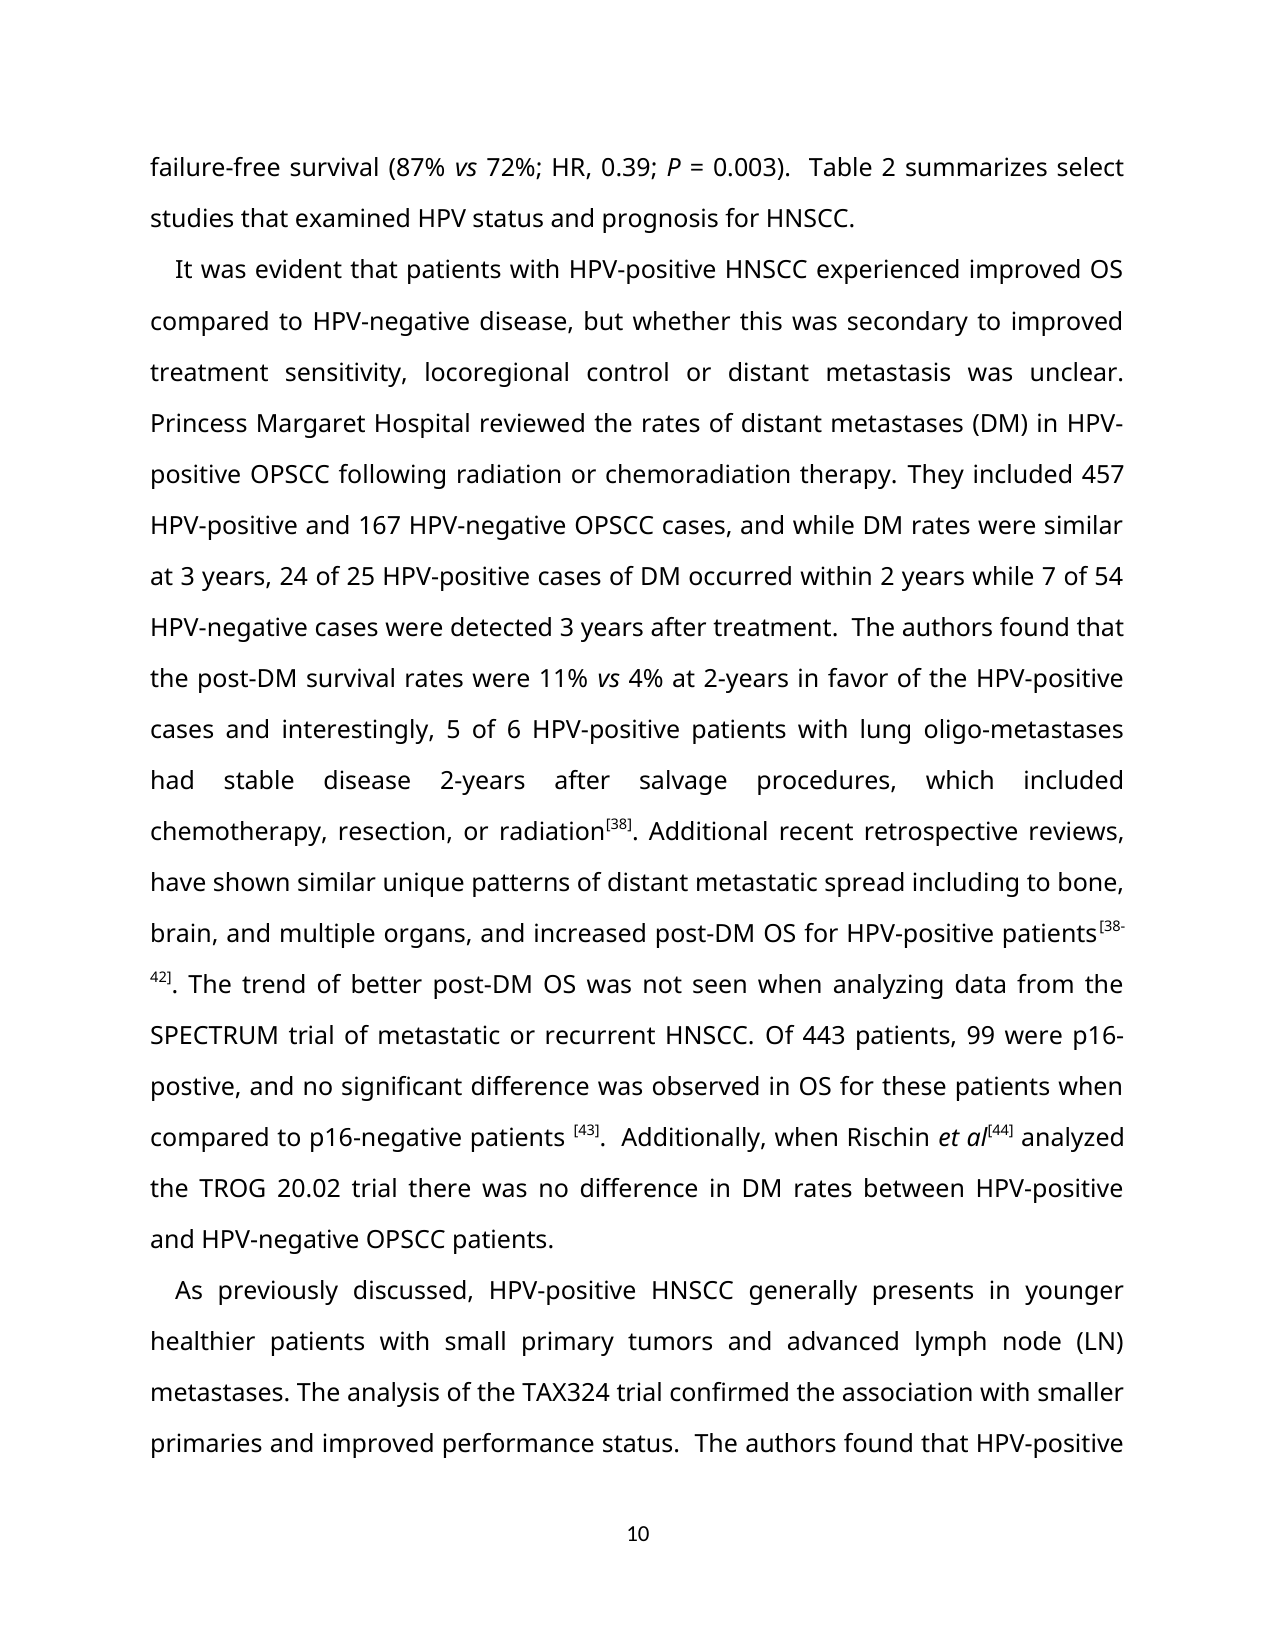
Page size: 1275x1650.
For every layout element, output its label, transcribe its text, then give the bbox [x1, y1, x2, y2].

text It was evident that patients with HPV-positive HNSCC experienced improved OS compared to HPV-negative disease, but whether this was secondary to improved treatment sensitivity, locoregional control or distant metastasis was unclear. Princess Margaret Hospital reviewed the rates of distant metastases (DM) in HPV-positive OPSCC following radiation or chemoradiation therapy. They included 457 HPV-positive and 167 HPV-negative OPSCC cases, and while DM rates were similar at 3 years, 24 of 25 HPV-positive cases of DM occurred within 2 years while 7 of 54 HPV-negative cases were detected 3 years after treatment. The authors found that the post-DM survival rates were 11% vs 4% at 2-years in favor of the HPV-positive cases and interestingly, 5 of 6 HPV-positive patients with lung oligo-metastases had stable disease 2-years after salvage procedures, which included chemotherapy, resection, or radiation[38]. Additional recent retrospective reviews, have shown similar unique patterns of distant metastatic spread including to bone, brain, and multiple organs, and increased post-DM OS for HPV-positive patients[38-42]. The trend of better post-DM OS was not seen when analyzing data from the SPECTRUM trial of metastatic or recurrent HNSCC. Of 443 patients, 99 were p16-postive, and no significant difference was observed in OS for these patients when compared to p16-negative patients [43]. Additionally, when Rischin et al[44] analyzed the TROG 20.02 trial there was no difference in DM rates between HPV-positive and HPV-negative OPSCC patients. [150, 252, 1125, 1256]
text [150, 1273, 1125, 1460]
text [150, 150, 1125, 235]
